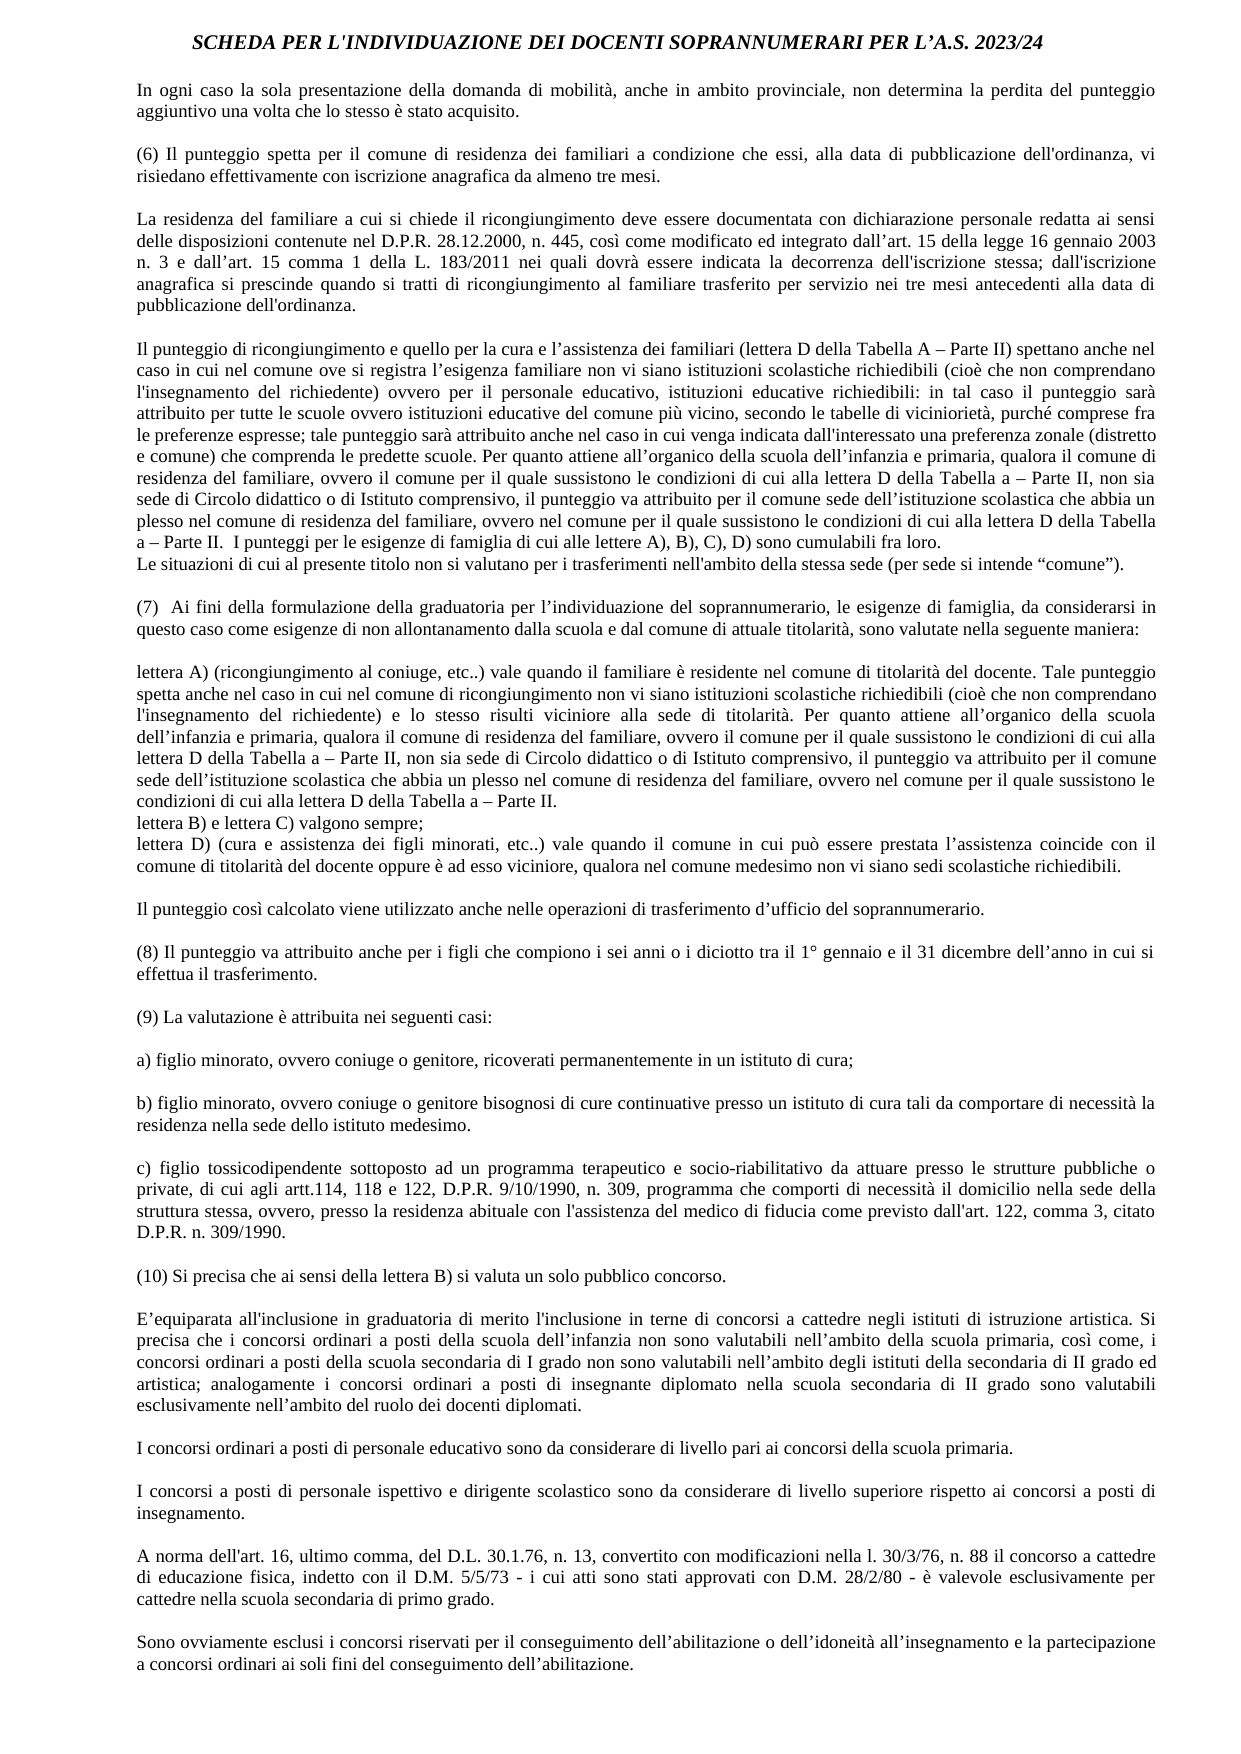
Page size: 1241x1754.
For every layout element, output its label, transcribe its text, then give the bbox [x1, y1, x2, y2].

text lettera B) e lettera C) valgono sempre; [136, 812, 1158, 833]
text Sono ovviamente esclusi i concorsi riservati per il conseguimento dell’abilitazione o dell’idoneità all’insegnamento e la partecipazione a concorsi ordinari ai soli fini del conseguimento dell’abilitazione. [136, 1631, 1158, 1674]
text (9) La valutazione è attribuita nei seguenti casi: [136, 1006, 1158, 1027]
text (8) Il punteggio va attribuito anche per i figli che compiono i sei anni o i diciotto tra il 1° gennaio e il 31 dicembre dell’anno in cui si effettua il trasferimento. [136, 941, 1158, 984]
text I concorsi a posti di personale ispettivo e dirigente scolastico sono da considerare di livello superiore rispetto ai concorsi a posti di insegnamento. [136, 1480, 1158, 1523]
text I concorsi ordinari a posti di personale educativo sono da considerare di livello pari ai concorsi della scuola primaria. [136, 1437, 1158, 1459]
text (10) Si precisa che ai sensi della lettera B) si valuta un solo pubblico concorso. [136, 1264, 1158, 1286]
text lettera D) (cura e assistenza dei figli minorati, etc..) vale quando il comune in cui può essere prestata l’assistenza coincide con il comune di titolarità del docente oppure è ad esso viciniore, qualora nel comune medesimo non vi siano sedi scolastiche richiedibili. [136, 833, 1158, 876]
text Il punteggio così calcolato viene utilizzato anche nelle operazioni di trasferimento d’ufficio del soprannumerario. [136, 898, 1158, 919]
text b) figlio minorato, ovvero coniuge o genitore bisognosi di cure continuative presso un istituto di cura tali da comportare di necessità la residenza nella sede dello istituto medesimo. [136, 1092, 1158, 1135]
text In ogni caso la sola presentazione della domanda di mobilità, anche in ambito provinciale, non determina la perdita del punteggio aggiuntivo una volta che lo stesso è stato acquisito. [136, 79, 1158, 122]
text Il punteggio di ricongiungimento e quello per la cura e l’assistenza dei familiari (lettera D della Tabella A – Parte II) spettano anche nel caso in cui nel comune ove si registra l’esigenza familiare non vi siano istituzioni scolastiche richiedibili (cioè che non comprendano l'insegnamento del richiedente) ovvero per il personale educativo, istituzioni educative richiedibili: in tal caso il punteggio sarà attribuito per tutte le scuole ovvero istituzioni educative del comune più vicino, secondo le tabelle di viciniorietà, purché comprese fra le preferenze espresse; tale punteggio sarà attribuito anche nel caso in cui venga indicata dall'interessato una preferenza zonale (distretto e comune) che comprenda le predette scuole. Per quanto attiene all’organico della scuola dell’infanzia e primaria, qualora il comune di residenza del familiare, ovvero il comune per il quale sussistono le condizioni di cui alla lettera D della Tabella a – Parte II, non sia sede di Circolo didattico o di Istituto comprensivo, il punteggio va attribuito per il comune sede dell’istituzione scolastica che abbia un plesso nel comune di residenza del familiare, ovvero nel comune per il quale sussistono le condizioni di cui alla lettera D della Tabella a – Parte II. I punteggi per le esigenze di famiglia di cui alle lettere A), B), C), D) sono cumulabili fra loro. [136, 337, 1158, 553]
text a) figlio minorato, ovvero coniuge o genitore, ricoverati permanentemente in un istituto di cura; [136, 1049, 1158, 1071]
text E’equiparata all'inclusione in graduatoria di merito l'inclusione in terne di concorsi a cattedre negli istituti di istruzione artistica. Si precisa che i concorsi ordinari a posti della scuola dell’infanzia non sono valutabili nell’ambito della scuola primaria, così come, i concorsi ordinari a posti della scuola secondaria di I grado non sono valutabili nell’ambito degli istituti della secondaria di II grado ed artistica; analogamente i concorsi ordinari a posti di insegnante diplomato nella scuola secondaria di II grado sono valutabili esclusivamente nell’ambito del ruolo dei docenti diplomati. [136, 1308, 1158, 1416]
text Le situazioni di cui al presente titolo non si valutano per i trasferimenti nell'ambito della stessa sede (per sede si intende “comune”). [136, 553, 1158, 574]
text La residenza del familiare a cui si chiede il ricongiungimento deve essere documentata con dichiarazione personale redatta ai sensi delle disposizioni contenute nel D.P.R. 28.12.2000, n. 445, così come modificato ed integrato dall’art. 15 della legge 16 gennaio 2003 n. 3 e dall’art. 15 comma 1 della L. 183/2011 nei quali dovrà essere indicata la decorrenza dell'iscrizione stessa; dall'iscrizione anagrafica si prescinde quando si tratti di ricongiungimento al familiare trasferito per servizio nei tre mesi antecedenti alla data di pubblicazione dell'ordinanza. [136, 208, 1158, 316]
text (6) Il punteggio spetta per il comune di residenza dei familiari a condizione che essi, alla data di pubblicazione dell'ordinanza, vi risiedano effettivamente con iscrizione anagrafica da almeno tre mesi. [136, 143, 1158, 186]
text c) figlio tossicodipendente sottoposto ad un programma terapeutico e socio-riabilitativo da attuare presso le strutture pubbliche o private, di cui agli artt.114, 118 e 122, D.P.R. 9/10/1990, n. 309, programma che comporti di necessità il domicilio nella sede della struttura stessa, ovvero, presso la residenza abituale con l'assistenza del medico di fiducia come previsto dall'art. 122, comma 3, citato D.P.R. n. 309/1990. [136, 1157, 1158, 1243]
text (7) Ai fini della formulazione della graduatoria per l’individuazione del soprannumerario, le esigenze di famiglia, da considerarsi in questo caso come esigenze di non allontanamento dalla scuola e dal comune di attuale titolarità, sono valutate nella seguente maniera: [136, 596, 1158, 639]
text lettera A) (ricongiungimento al coniuge, etc..) vale quando il familiare è residente nel comune di titolarità del docente. Tale punteggio spetta anche nel caso in cui nel comune di ricongiungimento non vi siano istituzioni scolastiche richiedibili (cioè che non comprendano l'insegnamento del richiedente) e lo stesso risulti viciniore alla sede di titolarità. Per quanto attiene all’organico della scuola dell’infanzia e primaria, qualora il comune di residenza del familiare, ovvero il comune per il quale sussistono le condizioni di cui alla lettera D della Tabella a – Parte II, non sia sede di Circolo didattico o di Istituto comprensivo, il punteggio va attribuito per il comune sede dell’istituzione scolastica che abbia un plesso nel comune di residenza del familiare, ovvero nel comune per il quale sussistono le condizioni di cui alla lettera D della Tabella a – Parte II. [136, 661, 1158, 812]
text A norma dell'art. 16, ultimo comma, del D.L. 30.1.76, n. 13, convertito con modificazioni nella l. 30/3/76, n. 88 il concorso a cattedre di educazione fisica, indetto con il D.M. 5/5/73 - i cui atti sono stati approvati con D.M. 28/2/80 - è valevole esclusivamente per cattedre nella scuola secondaria di primo grado. [136, 1545, 1158, 1609]
